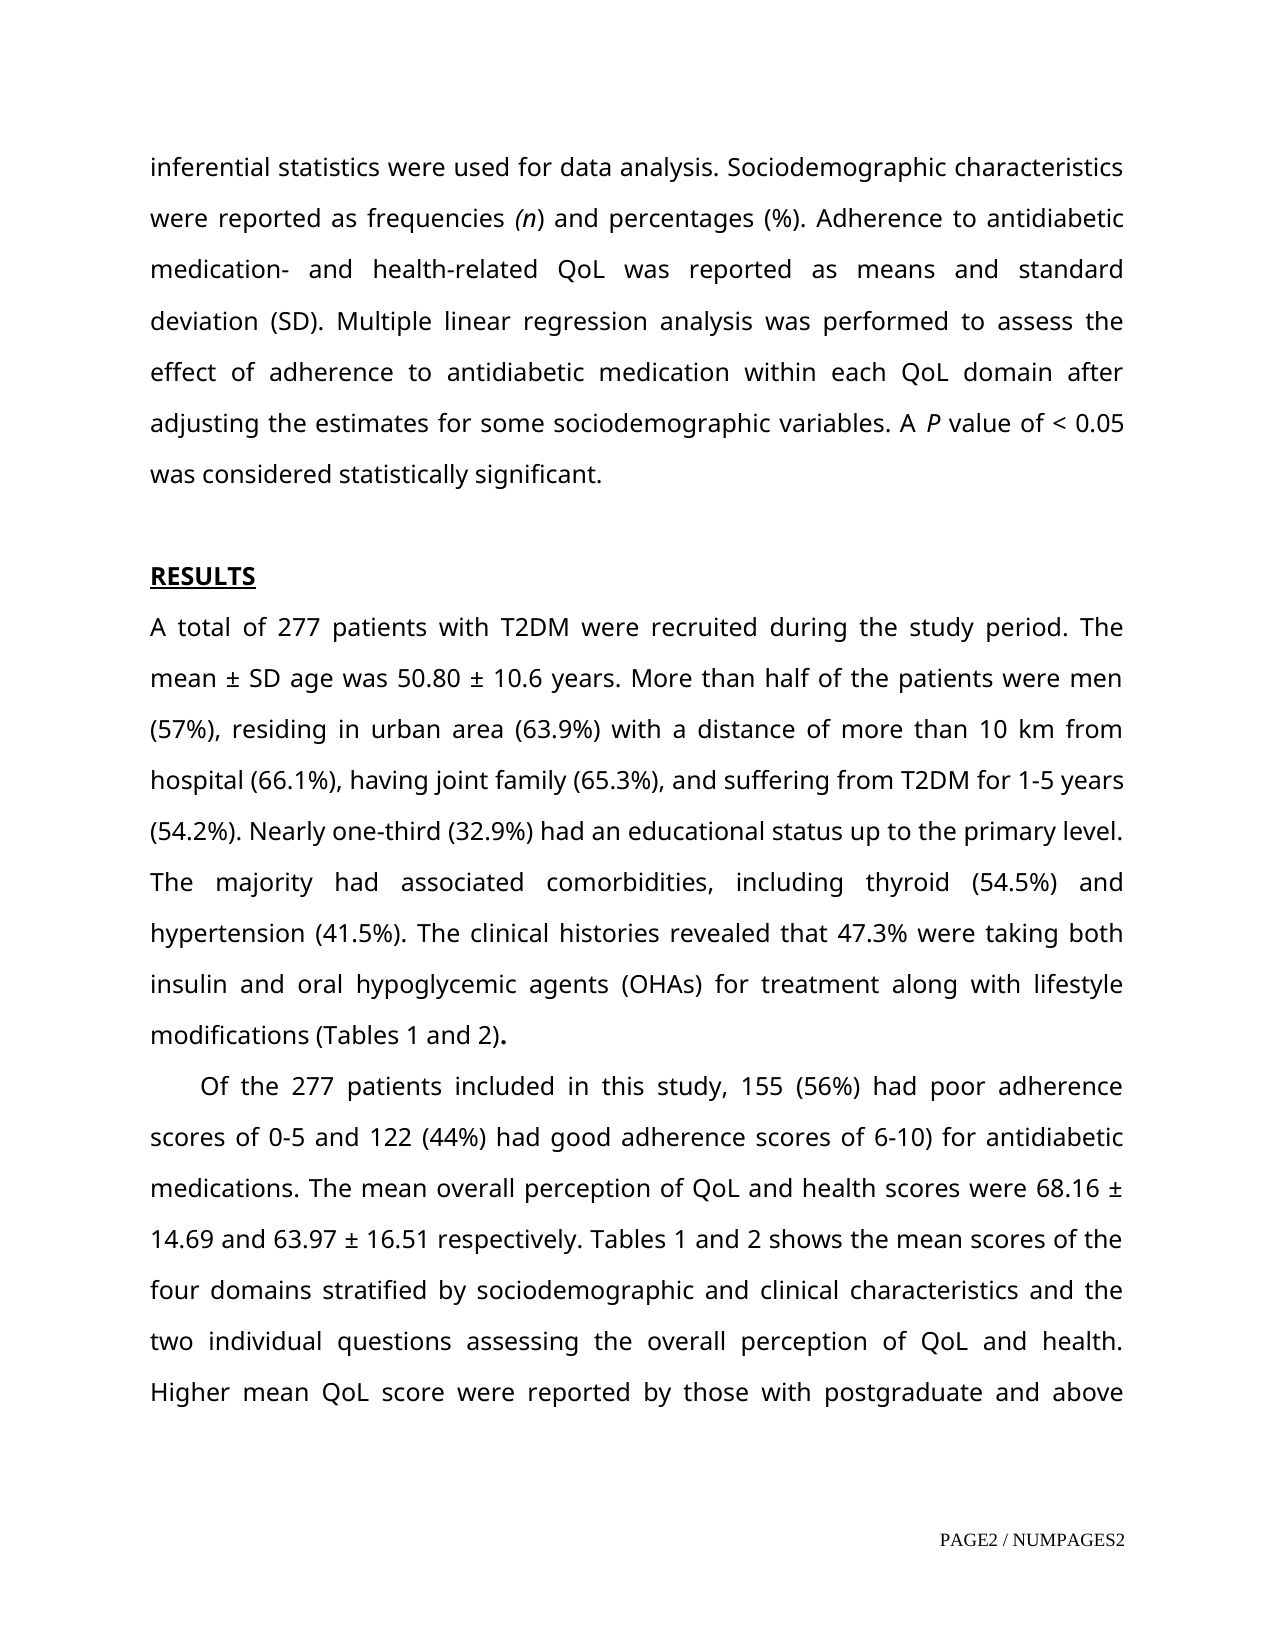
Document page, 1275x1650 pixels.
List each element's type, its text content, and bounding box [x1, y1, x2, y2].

text RESULTS [150, 558, 1125, 592]
text A total of 277 patients with T2DM were recruited during the study period. The mean ± SD age was 50.80 ± 10.6 years. More than half of the patients were men (57%), residing in urban area (63.9%) with a distance of more than 10 km from hospital (66.1%), having joint family (65.3%), and suffering from T2DM for 1-5 years (54.2%). Nearly one-third (32.9%) had an educational status up to the primary level. The majority had associated comorbidities, including thyroid (54.5%) and hypertension (41.5%). The clinical histories revealed that 47.3% were taking both insulin and oral hypoglycemic agents (OHAs) for treatment along with lifestyle modifications (Tables 1 and 2). [150, 609, 1125, 1052]
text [150, 150, 1125, 490]
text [150, 1069, 1125, 1409]
